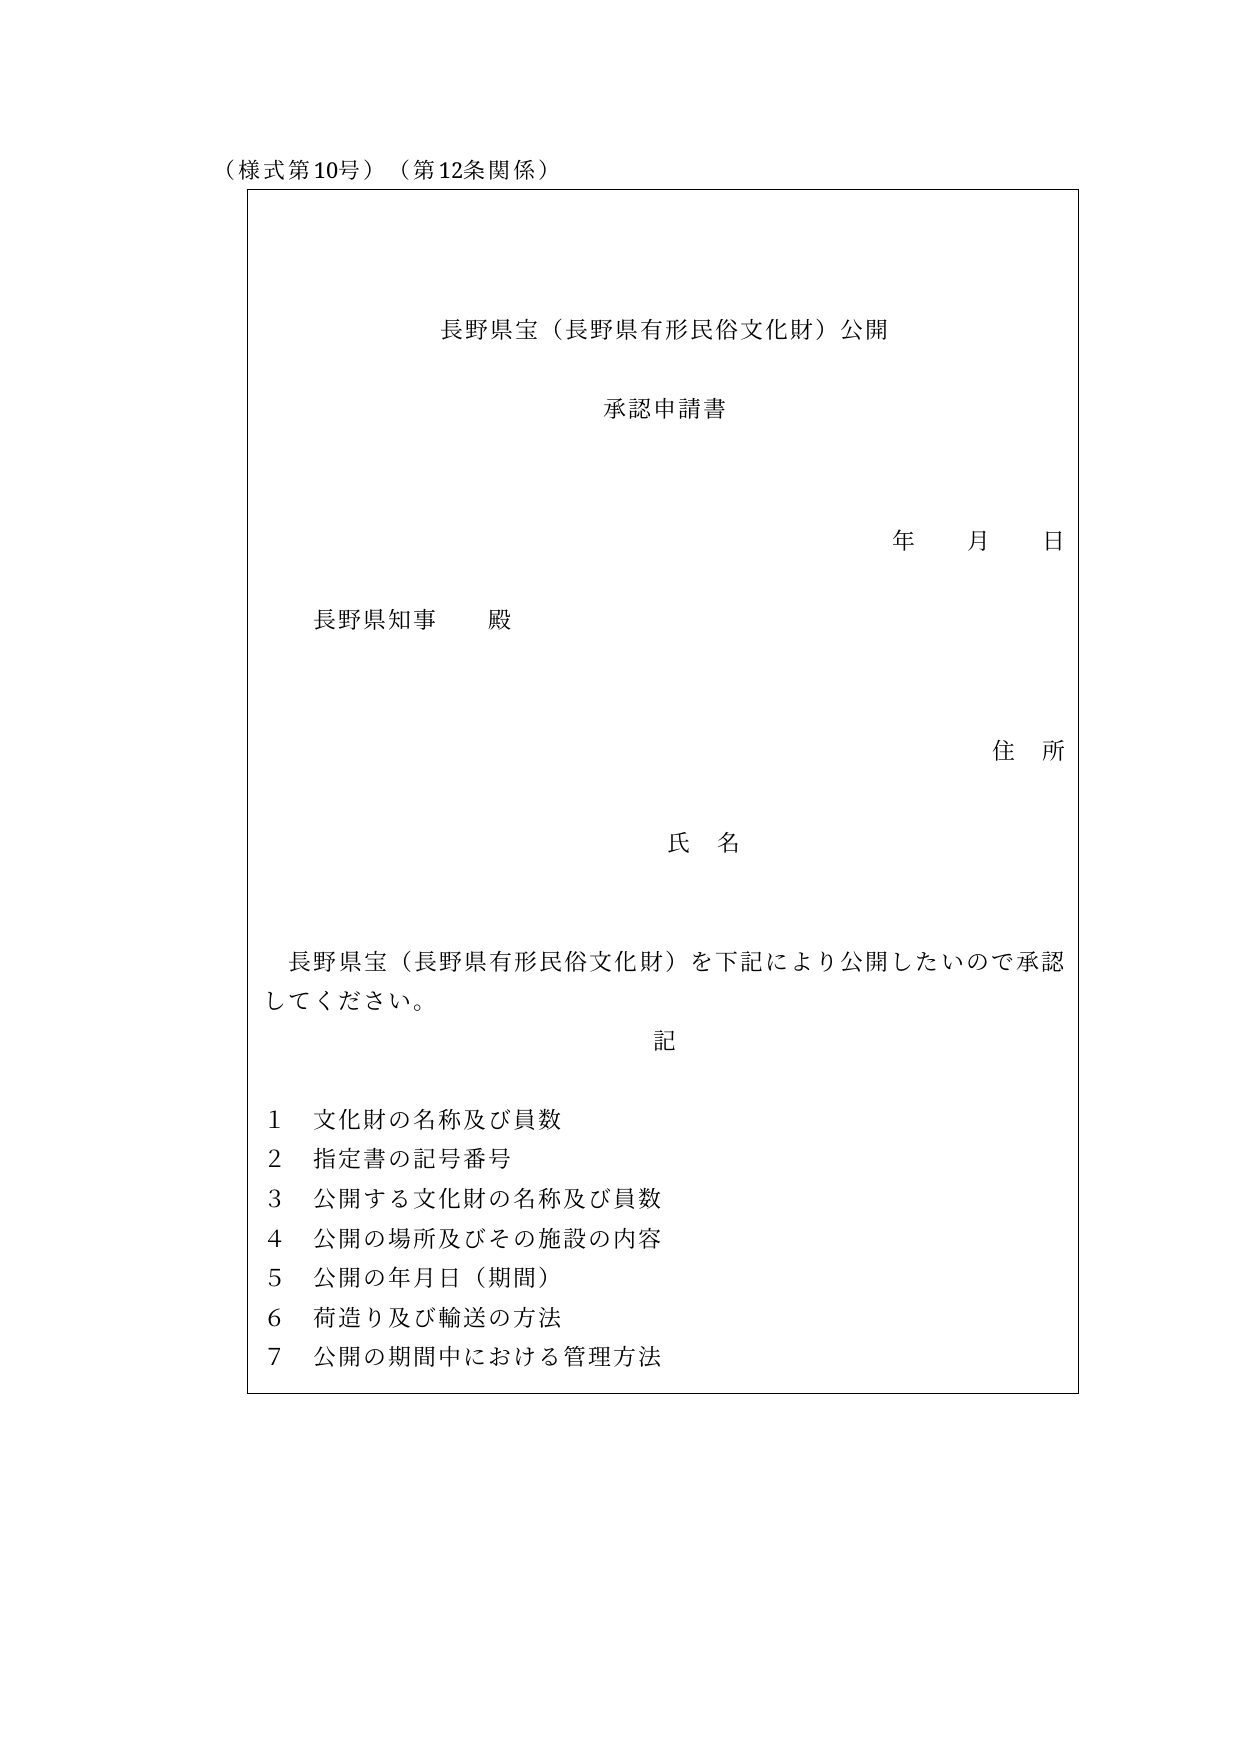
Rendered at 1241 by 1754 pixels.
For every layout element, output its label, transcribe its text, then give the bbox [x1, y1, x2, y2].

table_header 長野県宝（長野県有形民俗文化財）公開 承認申請書 年 月 日 長野県知事 殿 住 所 氏 名 印 長野県宝（長野県有形民俗文化財）を下記により公開したいので承認してください。 記 １ 文化財の名称及び員数 ２ 指定書の記号番号 ３ 公開する文化財の名称及び員数 ４ 公開の場所及びその施設の内容 ５ 公開の年月日（期間） ６ 荷造り及び輸送の方法 ７ 公開の期間中における管理方法 （添付書類） １ 公開を行おうとする場所の見取図 ２ 所有者及び占有者の承諾書 ３ 管理責任者がある場合は、その者の意見書 [248, 190, 1078, 1392]
text （様式第10号）（第12条関係） [214, 150, 1089, 189]
